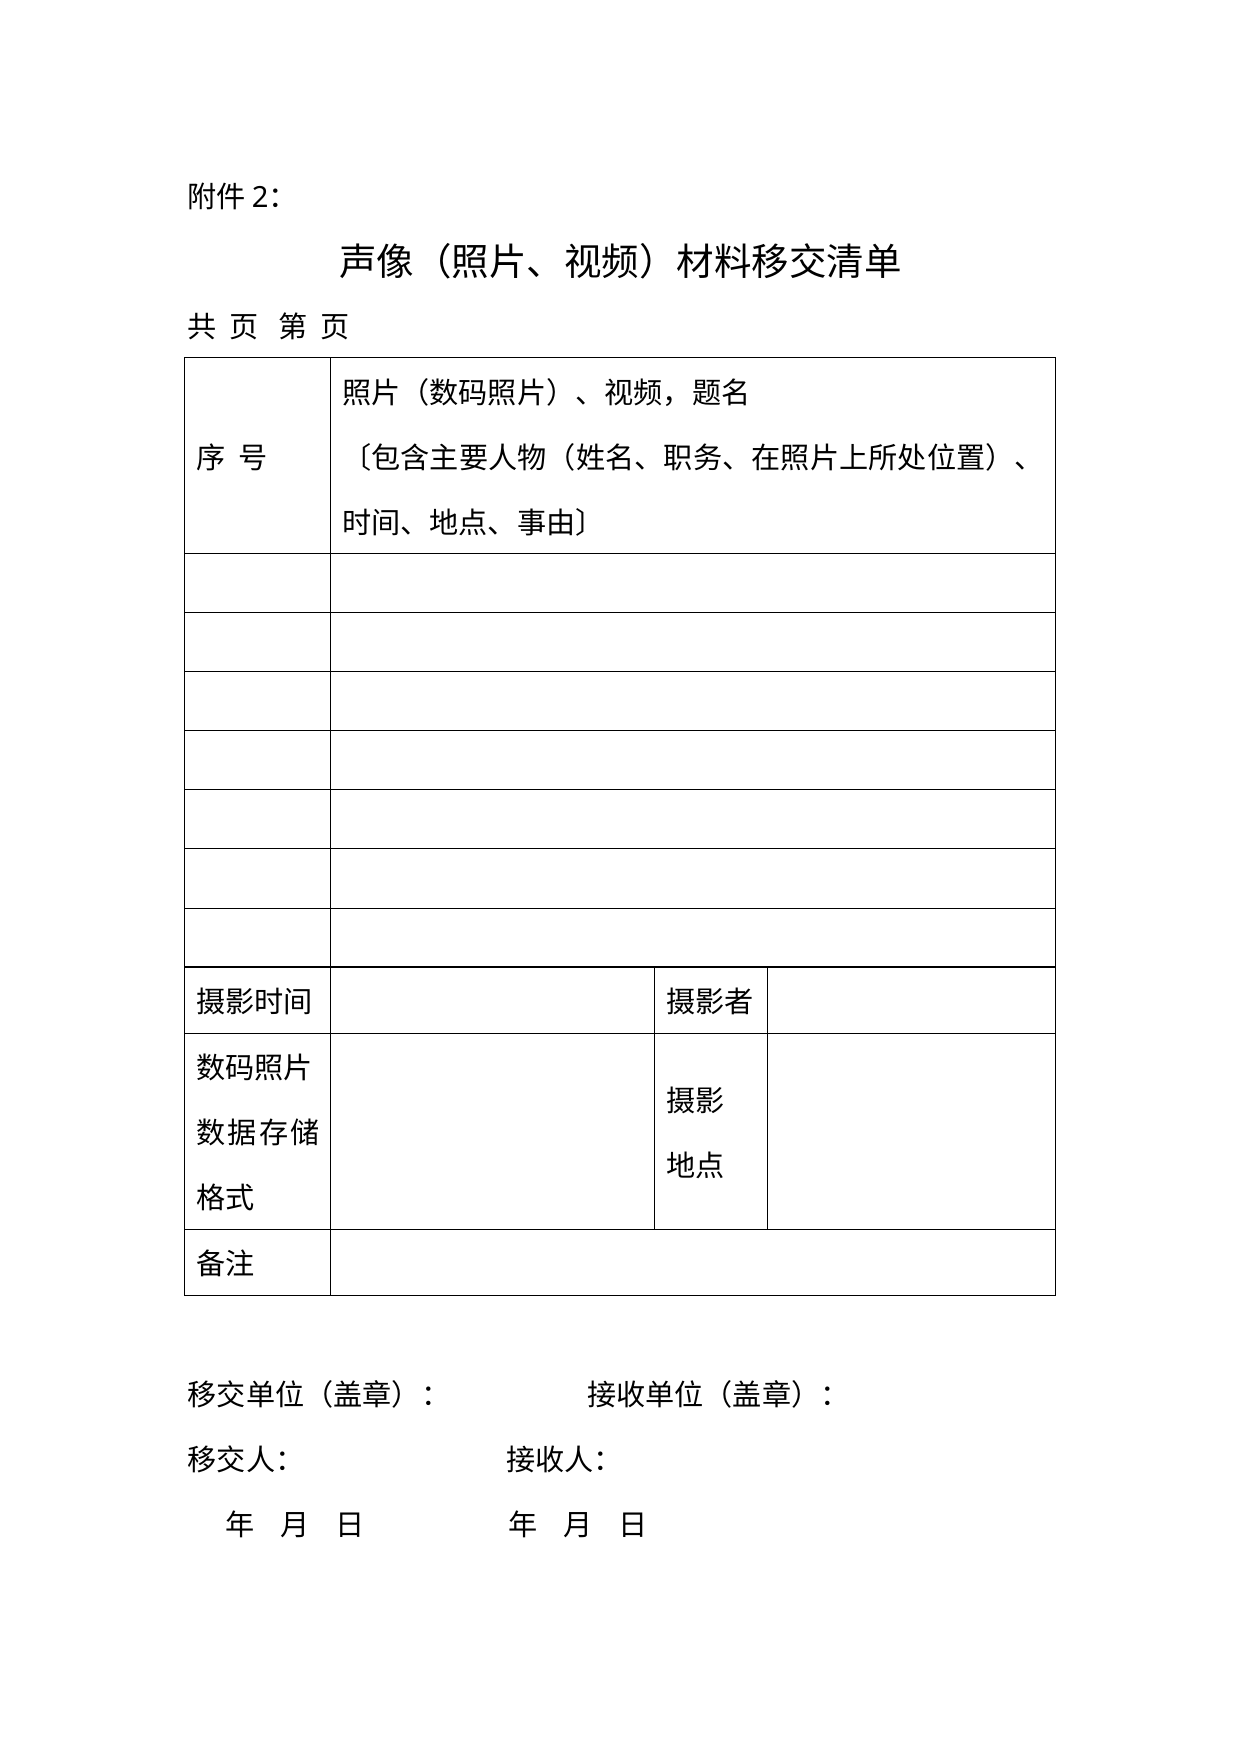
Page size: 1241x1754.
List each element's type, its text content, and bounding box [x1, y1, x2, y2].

table_cell 数码照片 数据存储格式 [185, 1034, 330, 1228]
table_cell [185, 849, 330, 907]
table_cell [185, 554, 330, 612]
text 移交人： 接收人： [187, 1426, 1053, 1491]
table_cell [185, 672, 330, 730]
table_cell [331, 672, 1055, 730]
table_cell [768, 1034, 1055, 1228]
table_cell [185, 731, 330, 789]
table_cell 摄影 地点 [655, 1034, 767, 1228]
table_cell [331, 731, 1055, 789]
text 移交单位（盖章）： 接收单位（盖章）： [187, 1361, 1053, 1426]
table_cell [331, 613, 1055, 671]
table_cell [185, 613, 330, 671]
table_cell 摄影者 [655, 968, 767, 1032]
table_cell 摄影时间 [185, 968, 330, 1032]
table_cell [331, 790, 1055, 848]
table_cell [768, 968, 1055, 1032]
table_cell [331, 849, 1055, 907]
table_header 序 号 [185, 358, 330, 553]
text 年 月 日 年 月 日 [187, 1491, 1053, 1556]
table_cell [331, 1230, 1055, 1294]
table_cell [331, 909, 1055, 966]
table_cell [331, 554, 1055, 612]
text 共 页 第 页 [187, 292, 1053, 357]
table_cell [185, 909, 330, 966]
text 声像（照片、视频）材料移交清单 [187, 227, 1053, 292]
table_cell [331, 1034, 654, 1228]
table_cell [185, 790, 330, 848]
text 附件2： [187, 162, 1053, 227]
table_header 照片（数码照片）、视频，题名 〔包含主要人物（姓名、职务、在照片上所处位置）、时间、地点、事由〕 [331, 358, 1055, 553]
table_cell 备注 [185, 1230, 330, 1294]
table_cell [331, 968, 654, 1032]
